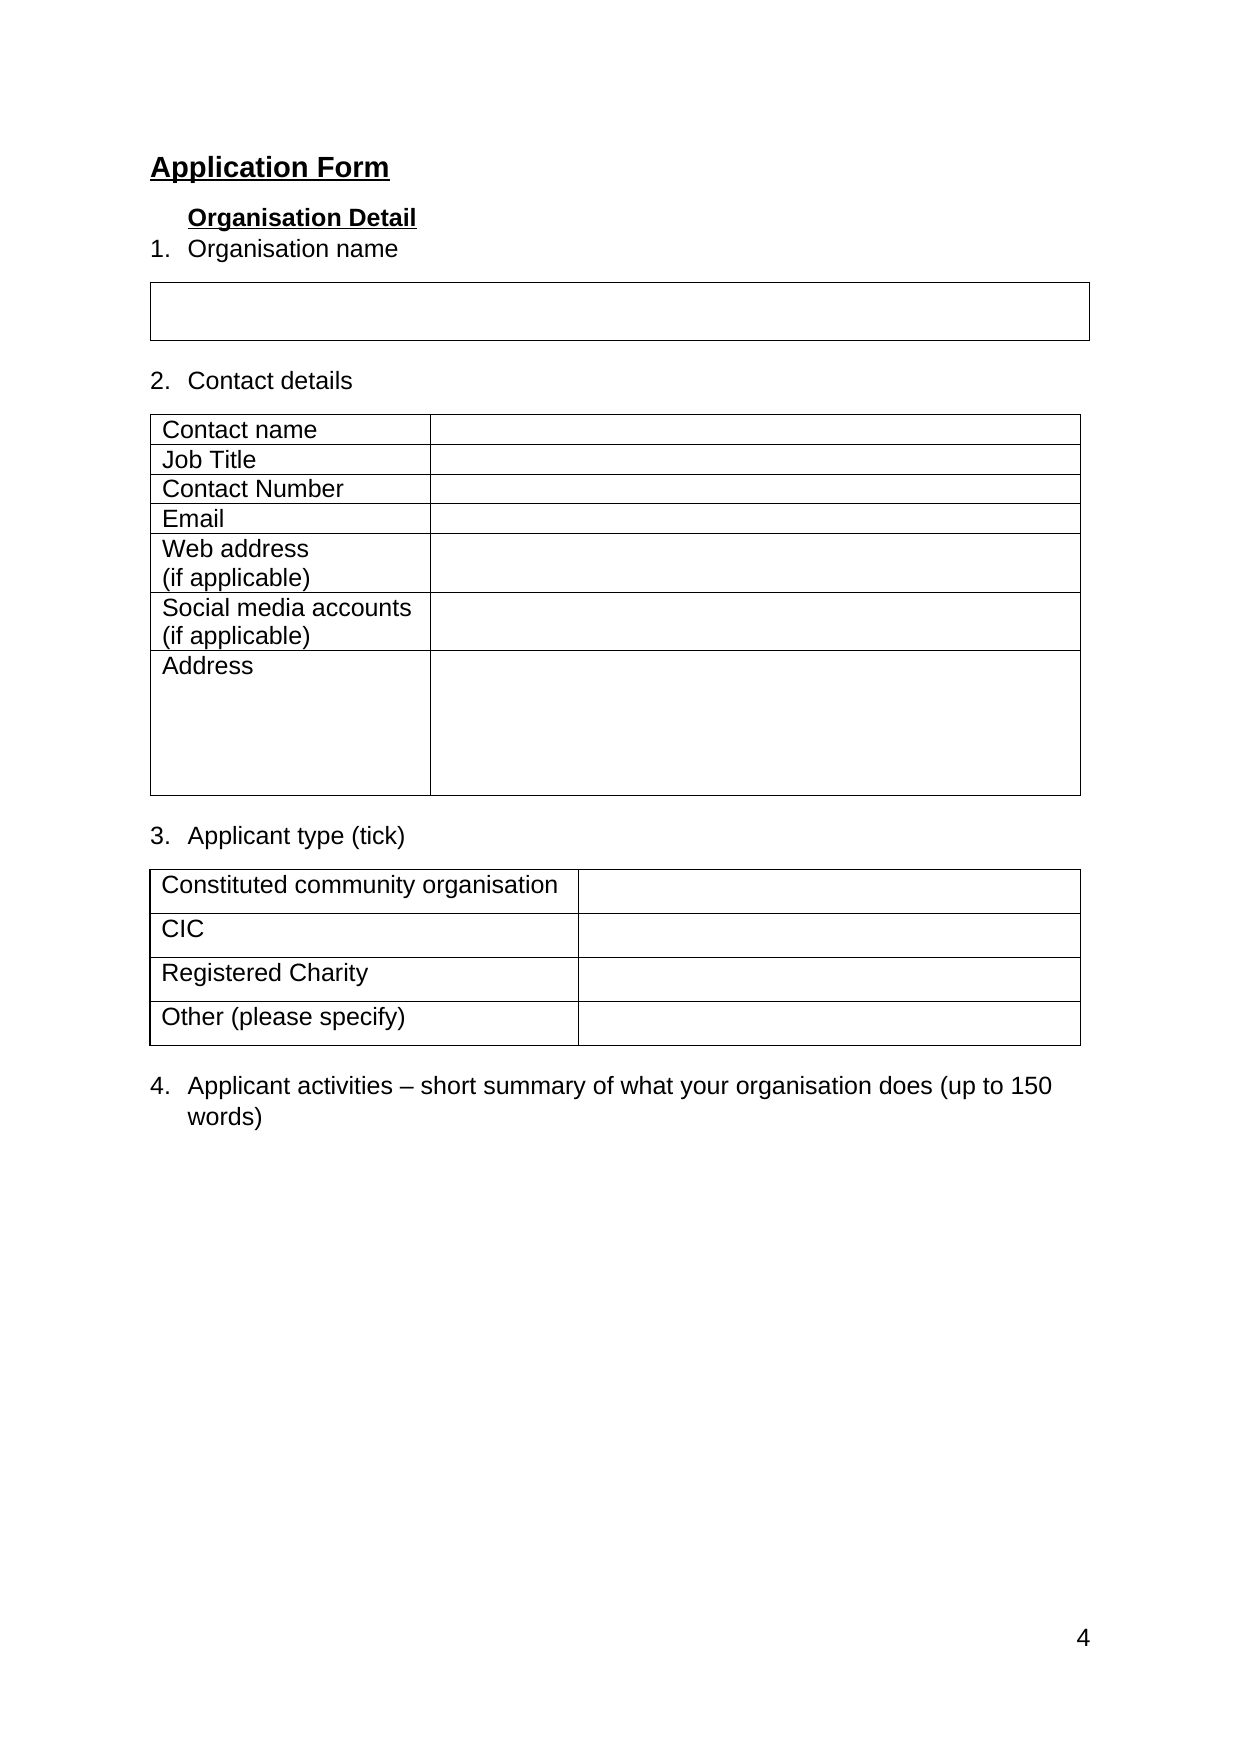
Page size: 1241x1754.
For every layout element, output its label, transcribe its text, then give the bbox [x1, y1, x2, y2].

table_cell Registered Charity [151, 958, 578, 1001]
table_header [151, 283, 1089, 340]
table_cell Web address (if applicable) [151, 534, 430, 592]
table_cell Contact Number [151, 475, 430, 503]
table_cell Email [151, 504, 430, 533]
table_cell Job Title [151, 445, 430, 473]
table_header [579, 870, 1080, 913]
table_cell Social media accounts (if applicable) [151, 593, 430, 650]
table_cell [579, 958, 1080, 1001]
table_header Contact name [151, 415, 430, 444]
list Applicant type (tick) [150, 821, 1090, 850]
table_cell [579, 1002, 1080, 1045]
table_cell [431, 445, 1080, 473]
table_cell [431, 534, 1080, 592]
table_cell [431, 593, 1080, 650]
table_cell [431, 475, 1080, 503]
table_header [431, 415, 1080, 444]
table_cell [579, 914, 1080, 957]
list Applicant activities – short summary of what your organisation does (up to 150 words) [150, 1071, 1090, 1131]
table_cell [431, 504, 1080, 533]
table_cell CIC [151, 914, 578, 957]
list Contact details [150, 366, 1090, 395]
table_cell [431, 651, 1080, 795]
table_cell Other (please specify) [151, 1002, 578, 1045]
text Application Form [150, 150, 1090, 183]
table_header Constituted community organisation [151, 870, 578, 913]
list Organisation name [150, 234, 1090, 263]
list Organisation Detail [187, 203, 1090, 232]
table_cell Address [151, 651, 430, 795]
